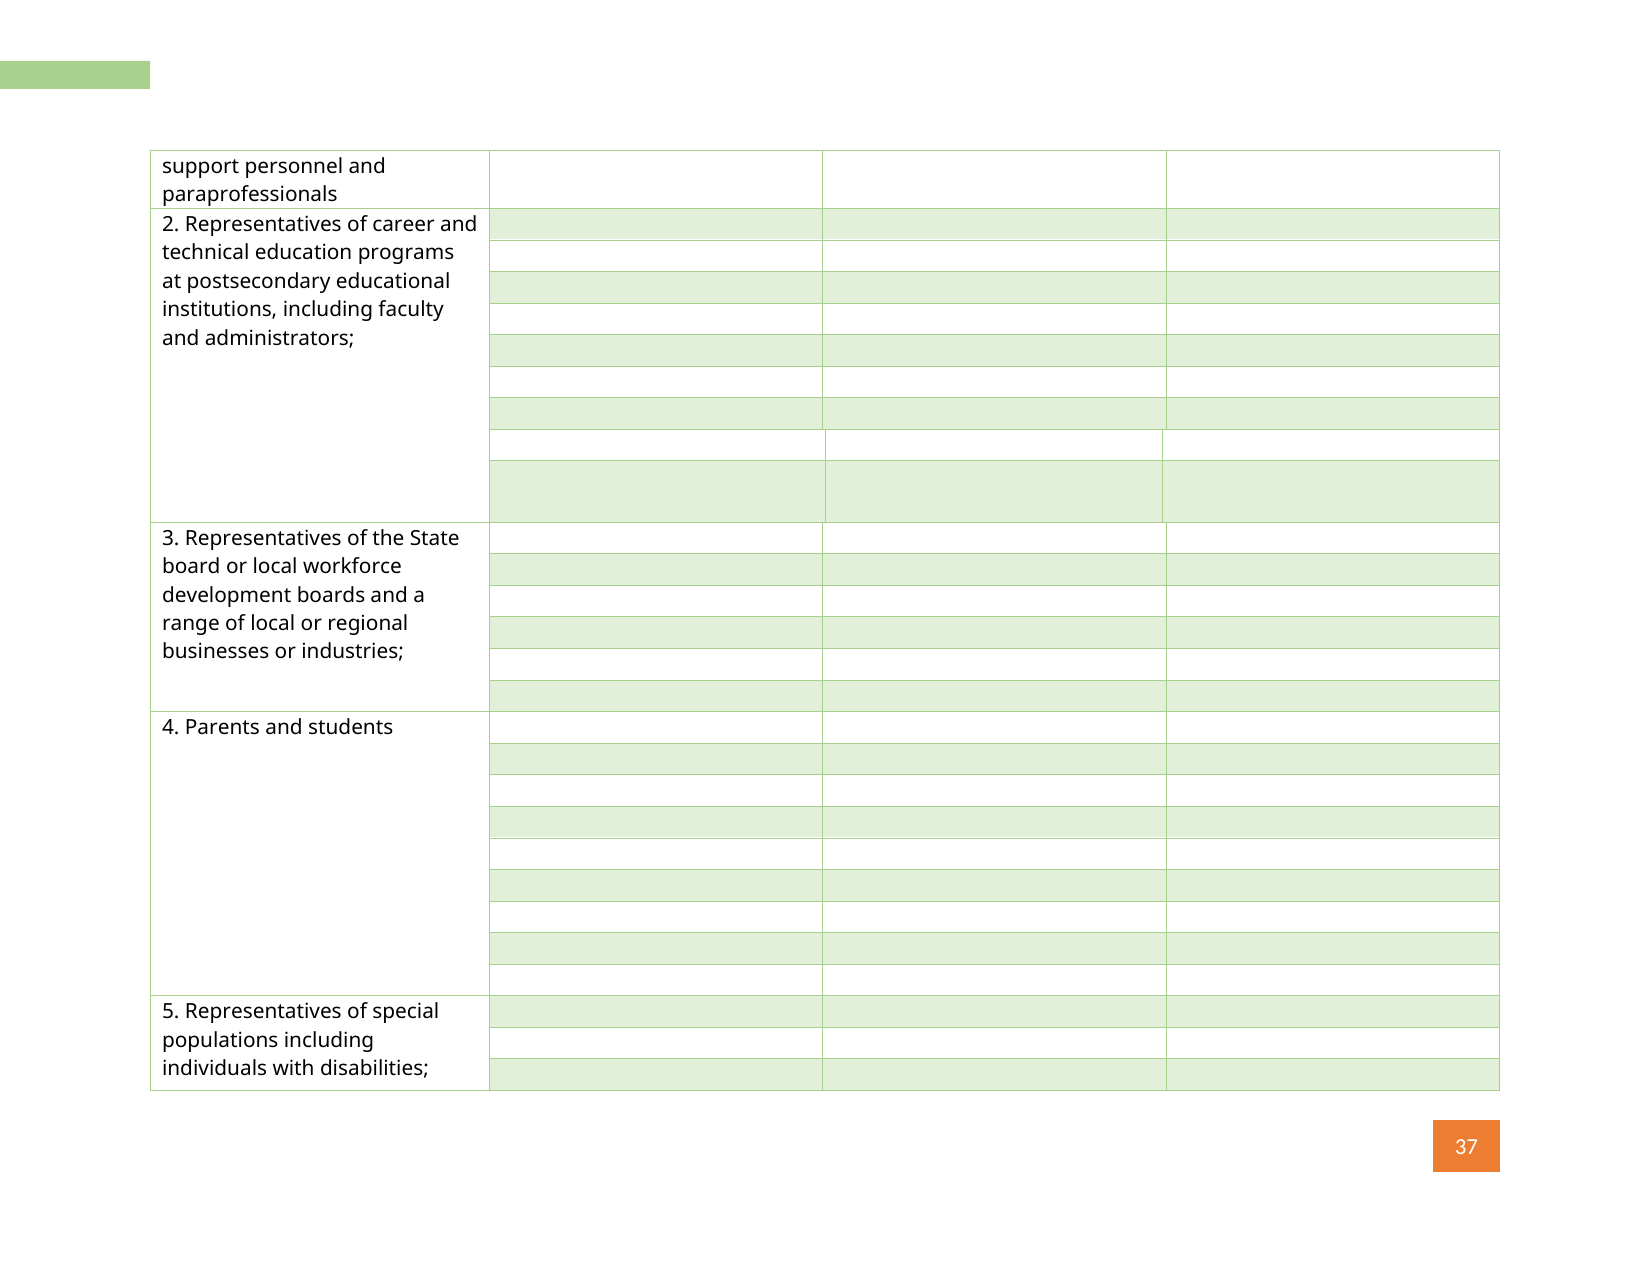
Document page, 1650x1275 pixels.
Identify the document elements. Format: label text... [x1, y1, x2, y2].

table_cell [490, 933, 822, 964]
table_cell [823, 775, 1166, 806]
table_cell [823, 933, 1166, 964]
table_cell [823, 839, 1166, 869]
table_cell [823, 586, 1166, 616]
table_cell [490, 461, 825, 522]
table_cell [490, 617, 822, 648]
table_cell [823, 304, 1166, 334]
table_cell [490, 965, 822, 995]
table_cell [1167, 523, 1499, 553]
table_cell [823, 367, 1166, 397]
table_cell [490, 523, 822, 553]
table_cell [1167, 272, 1499, 303]
table_cell [1167, 681, 1499, 711]
table_cell [823, 744, 1166, 774]
table_cell [490, 839, 822, 869]
table_cell [1167, 807, 1499, 837]
table_cell [826, 430, 1162, 460]
table_cell [490, 807, 822, 837]
table_cell [823, 272, 1166, 303]
table_cell [1167, 965, 1499, 995]
table_cell 3. Representatives of the State board or local workforce development boards and a range of local or regional businesses or industries; [151, 523, 489, 711]
table_cell [490, 304, 822, 334]
table_cell [823, 523, 1166, 553]
table_cell [1167, 304, 1499, 334]
table_cell [490, 398, 822, 429]
table_cell [823, 617, 1166, 648]
table_cell [1167, 996, 1499, 1027]
table_cell [490, 335, 822, 366]
table_cell 4. Parents and students [151, 712, 489, 995]
table_cell [823, 712, 1166, 743]
table_cell [1167, 1059, 1499, 1090]
table_cell [490, 272, 822, 303]
table_cell [1167, 839, 1499, 869]
table_cell [1167, 712, 1499, 743]
table_cell [823, 807, 1166, 837]
table_cell 2. Representatives of career and technical education programs at postsecondary educational institutions, including faculty and administrators; [151, 209, 489, 522]
table_cell [823, 681, 1166, 711]
table_cell [1167, 241, 1499, 271]
table_cell [1163, 461, 1499, 522]
table_cell [823, 1059, 1166, 1090]
table_cell [823, 965, 1166, 995]
table_cell [490, 712, 822, 743]
table_cell [1167, 617, 1499, 648]
table_cell [490, 367, 822, 397]
table_cell [1167, 554, 1499, 585]
table_cell [1167, 151, 1499, 208]
table_cell [823, 398, 1166, 429]
table_cell [1167, 1028, 1499, 1058]
table_cell [490, 241, 822, 271]
table_cell [823, 241, 1166, 271]
table_cell [823, 649, 1166, 679]
table_cell [1167, 649, 1499, 679]
table_cell [490, 649, 822, 679]
table_cell [1167, 335, 1499, 366]
table_cell [490, 996, 822, 1027]
table_cell [823, 209, 1166, 239]
table_cell [823, 1028, 1166, 1058]
table_cell [1167, 586, 1499, 616]
table_cell [490, 586, 822, 616]
table_cell [490, 151, 822, 208]
table_cell [823, 996, 1166, 1027]
table_cell [823, 335, 1166, 366]
table_cell [490, 775, 822, 806]
table_cell [823, 151, 1166, 208]
table_cell [490, 209, 822, 239]
table_cell [823, 554, 1166, 585]
table_cell [1167, 870, 1499, 901]
table_cell [1167, 902, 1499, 932]
table_cell [1167, 209, 1499, 239]
table_cell [1167, 744, 1499, 774]
table_cell [490, 1028, 822, 1058]
table_cell [490, 430, 825, 460]
table_cell [1167, 775, 1499, 806]
table_cell [1167, 398, 1499, 429]
table_cell [490, 902, 822, 932]
table_cell [490, 1059, 822, 1090]
table_cell [490, 554, 822, 585]
table_cell [826, 461, 1162, 522]
table_cell [823, 870, 1166, 901]
table_cell [1167, 933, 1499, 964]
table_cell [490, 870, 822, 901]
table_cell [490, 681, 822, 711]
table_cell [1163, 430, 1499, 460]
table_cell [823, 902, 1166, 932]
table_cell [490, 744, 822, 774]
table_cell [1167, 367, 1499, 397]
